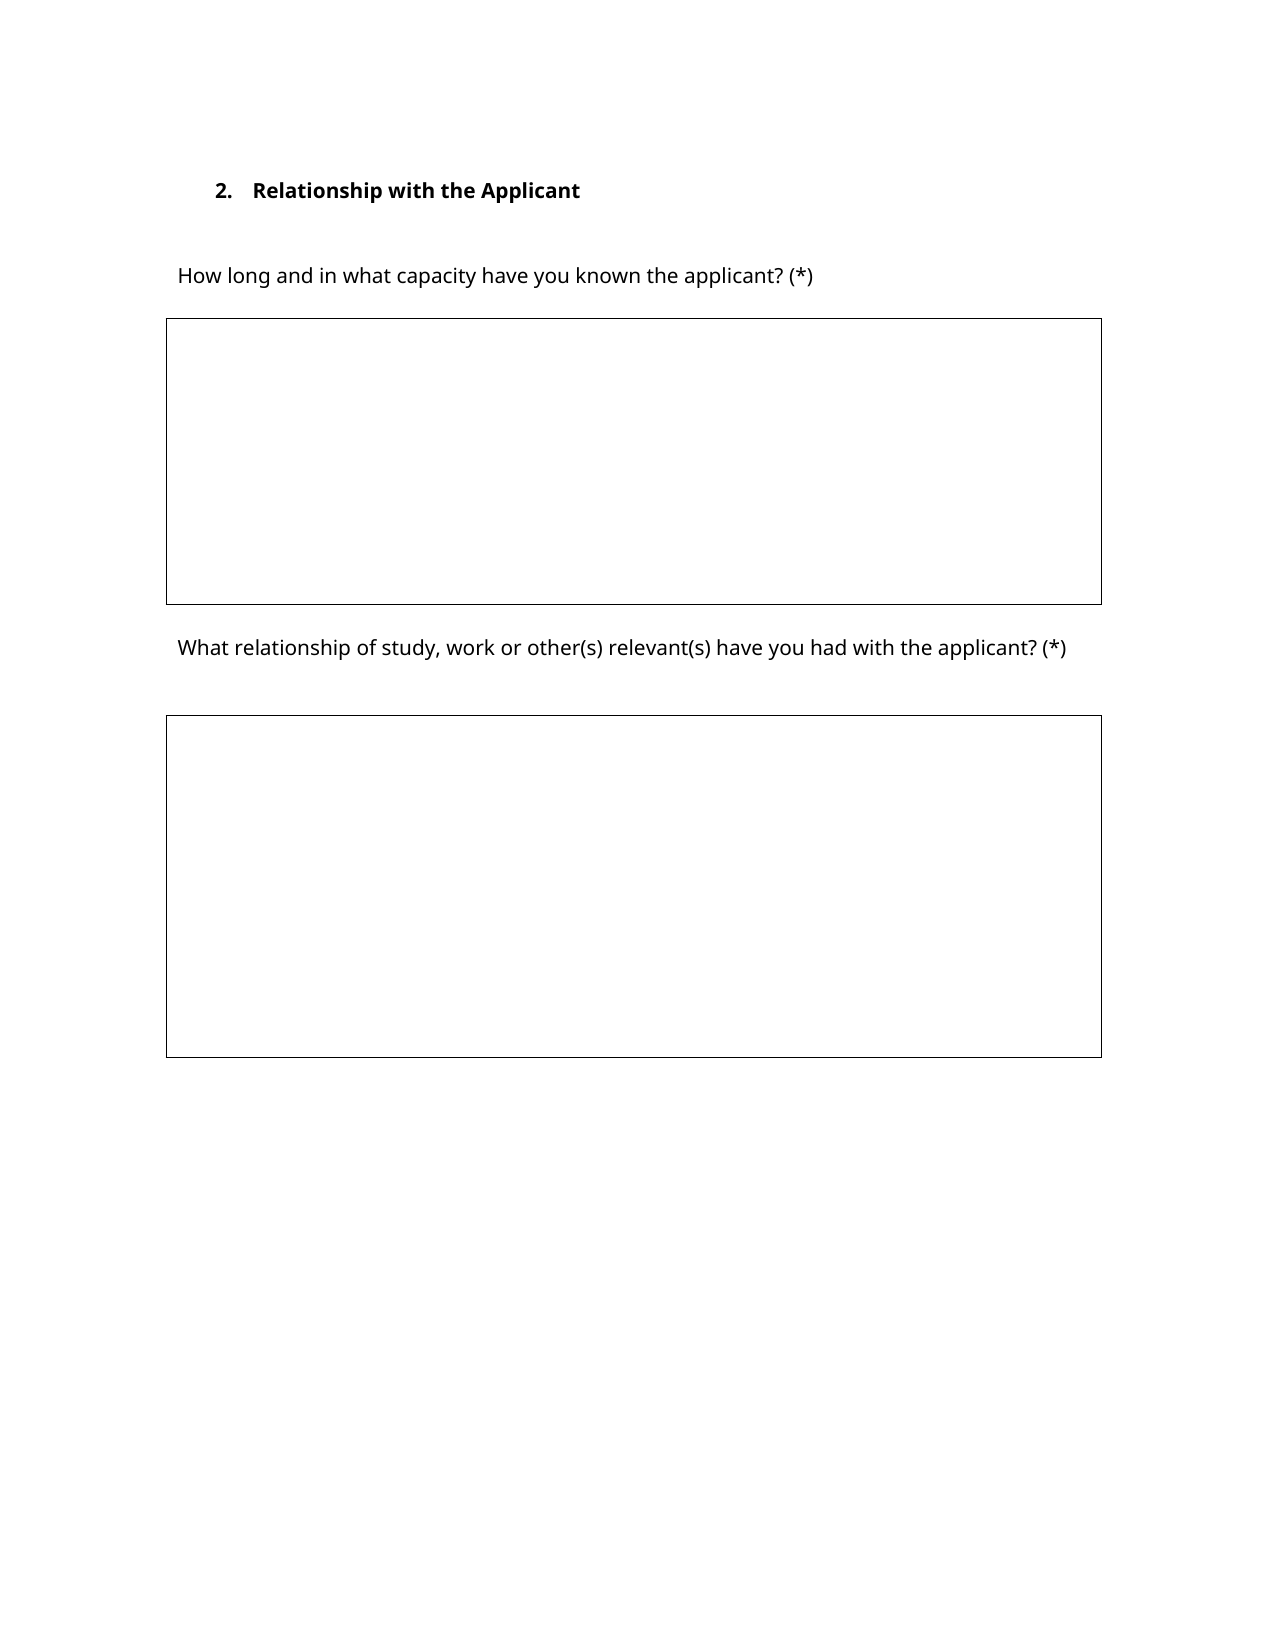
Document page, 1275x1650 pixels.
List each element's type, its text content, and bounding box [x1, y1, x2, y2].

table_header [167, 319, 1101, 604]
list Relationship with the Applicant [215, 176, 1098, 204]
table_header [167, 716, 1101, 1057]
text What relationship of study, work or other(s) relevant(s) have you had with the applicant? (*) [177, 633, 1098, 662]
text How long and in what capacity have you known the applicant? (*) [177, 261, 1098, 290]
